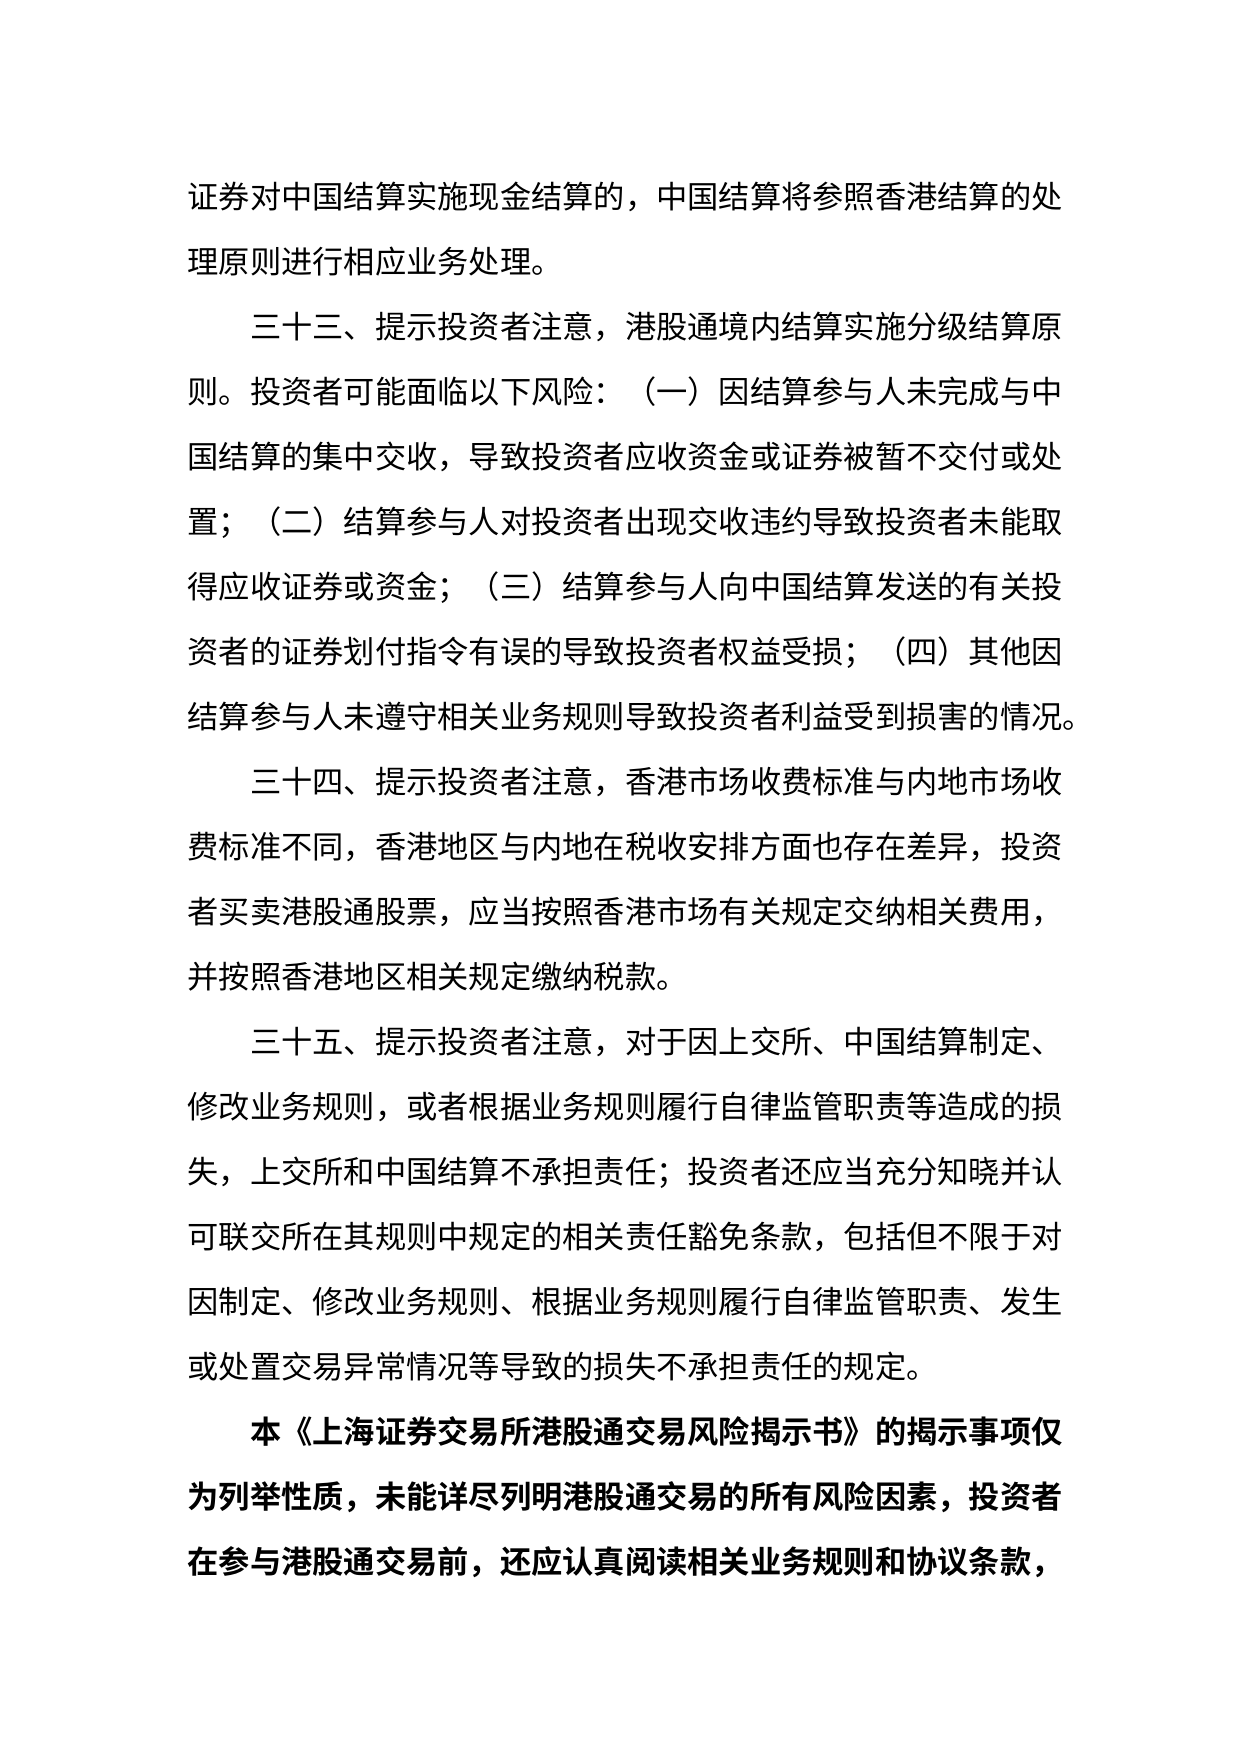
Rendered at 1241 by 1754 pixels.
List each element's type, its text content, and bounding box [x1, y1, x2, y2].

text 三十四、提示投资者注意，香港市场收费标准与内地市场收费标准不同，香港地区与内地在税收安排方面也存在差异，投资者买卖港股通股票，应当按照香港市场有关规定交纳相关费用，并按照香港地区相关规定缴纳税款。 [187, 747, 1093, 1007]
text 三十三、提示投资者注意，港股通境内结算实施分级结算原则。投资者可能面临以下风险：（一）因结算参与人未完成与中国结算的集中交收，导致投资者应收资金或证券被暂不交付或处置；（二）结算参与人对投资者出现交收违约导致投资者未能取得应收证券或资金；（三）结算参与人向中国结算发送的有关投资者的证券划付指令有误的导致投资者权益受损；（四）其他因结算参与人未遵守相关业务规则导致投资者利益受到损害的情况。 [187, 292, 1093, 747]
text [187, 162, 1093, 292]
text 三十五、提示投资者注意，对于因上交所、中国结算制定、修改业务规则，或者根据业务规则履行自律监管职责等造成的损失，上交所和中国结算不承担责任；投资者还应当充分知晓并认可联交所在其规则中规定的相关责任豁免条款，包括但不限于对因制定、修改业务规则、根据业务规则履行自律监管职责、发生或处置交易异常情况等导致的损失不承担责任的规定。 [187, 1007, 1093, 1397]
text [187, 1397, 1093, 1592]
